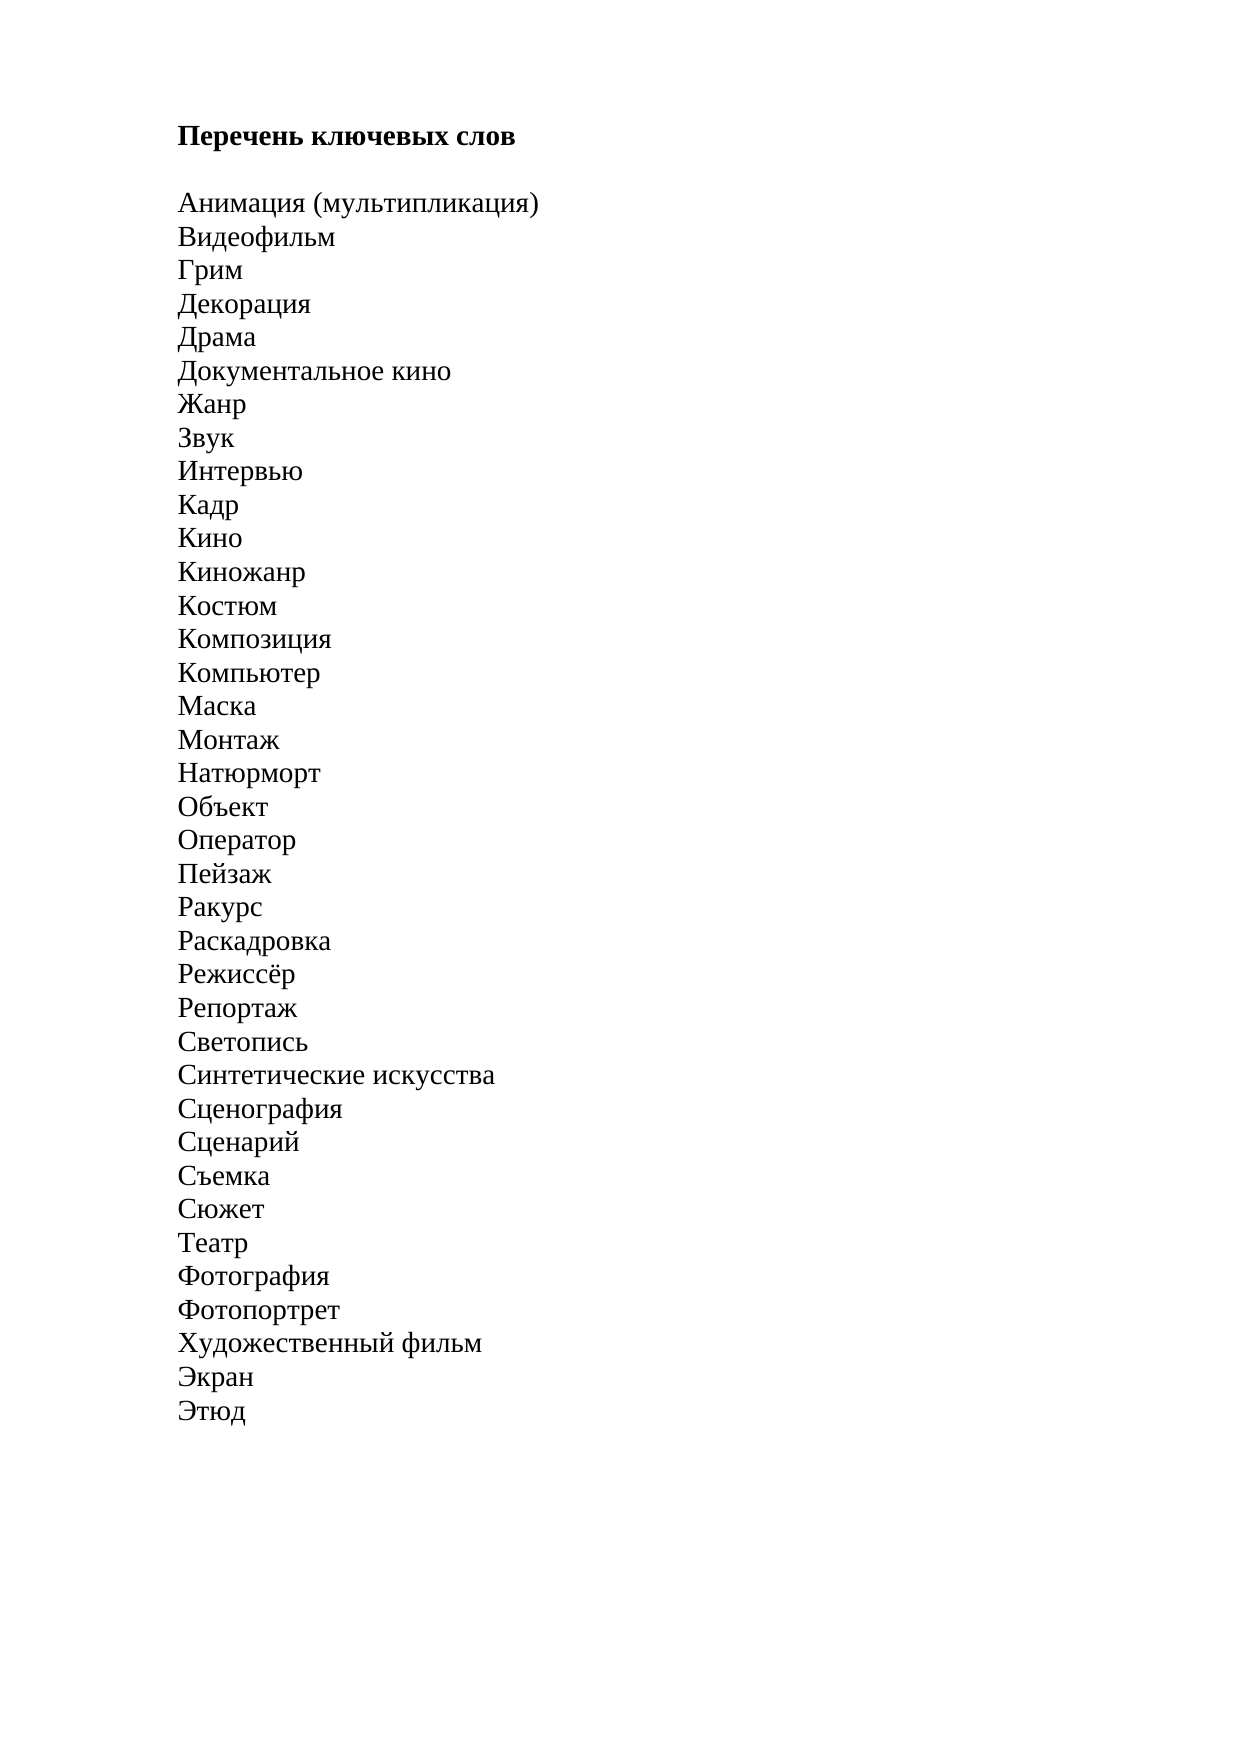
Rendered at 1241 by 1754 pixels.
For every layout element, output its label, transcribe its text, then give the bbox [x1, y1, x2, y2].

text Костюм [177, 588, 1152, 621]
text Интервью [177, 453, 1152, 487]
text Этюд [177, 1393, 1152, 1426]
text Декорация [177, 286, 1152, 319]
text Грим [177, 252, 1152, 286]
text Оператор [177, 822, 1152, 856]
text Кадр [177, 487, 1152, 521]
text Кино [177, 521, 1152, 554]
text Режиссёр [177, 957, 1152, 990]
text Драма [177, 319, 1152, 353]
text Сценография [177, 1091, 1152, 1124]
text Звук [177, 420, 1152, 453]
text Компьютер [177, 655, 1152, 688]
text Сюжет [177, 1191, 1152, 1225]
text Светопись [177, 1024, 1152, 1057]
text Художественный фильм [177, 1326, 1152, 1359]
text Фотография [177, 1258, 1152, 1292]
text Монтаж [177, 722, 1152, 755]
text Ракурс [177, 889, 1152, 923]
text Анимация (мультипликация) [177, 185, 1152, 219]
text Киножанр [177, 554, 1152, 588]
text Натюрморт [177, 755, 1152, 789]
text Объект [177, 789, 1152, 822]
text Документальное кино [177, 353, 1152, 386]
text Перечень ключевых слов [177, 118, 1152, 152]
text Синтетические искусства [177, 1057, 1152, 1091]
text Театр [177, 1225, 1152, 1258]
text Съемка [177, 1158, 1152, 1191]
text Видеофильм [177, 219, 1152, 252]
text Сценарий [177, 1124, 1152, 1158]
text Раскадровка [177, 923, 1152, 957]
text Фотопортрет [177, 1292, 1152, 1326]
text Композиция [177, 621, 1152, 655]
text Маска [177, 688, 1152, 722]
text Пейзаж [177, 856, 1152, 889]
text Экран [177, 1359, 1152, 1393]
text Жанр [177, 386, 1152, 420]
text Репортаж [177, 990, 1152, 1024]
